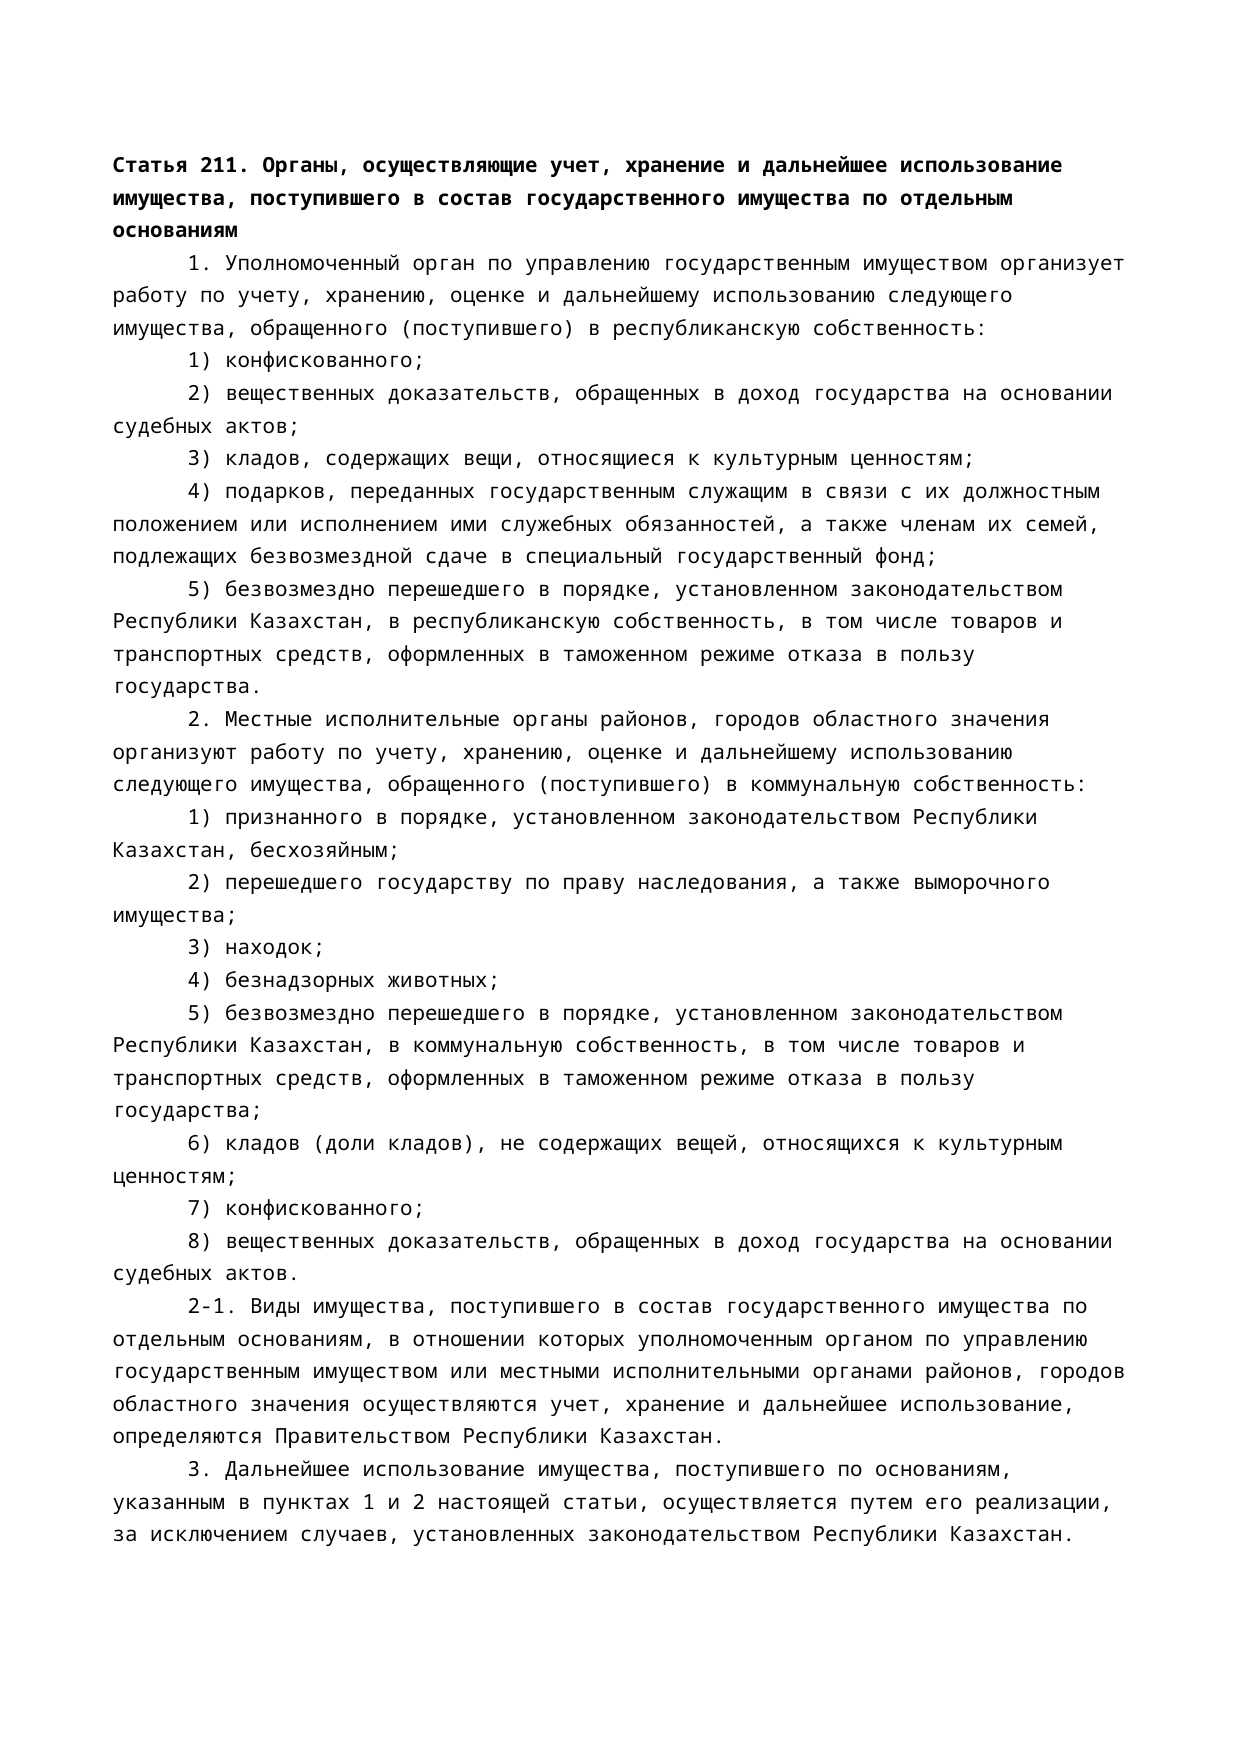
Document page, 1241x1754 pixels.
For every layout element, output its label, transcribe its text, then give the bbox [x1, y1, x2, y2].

text 6) кладов (доли кладов), не содержащих вещей, относящихся к культурным ценностям; [112, 1128, 1128, 1189]
text 5) безвозмездно перешедшего в порядке, установленном законодательством Республики Казахстан, в республиканскую собственность, в том числе товаров и транспортных средств, оформленных в таможенном режиме отказа в пользу государства. [112, 574, 1128, 700]
text 2) вещественных доказательств, обращенных в доход государства на основании судебных актов; [112, 378, 1128, 439]
text 3) кладов, содержащих вещи, относящиеся к культурным ценностям; [112, 443, 1128, 472]
text 5) безвозмездно перешедшего в порядке, установленном законодательством Республики Казахстан, в коммунальную собственность, в том числе товаров и транспортных средств, оформленных в таможенном режиме отказа в пользу государства; [112, 998, 1128, 1124]
text 2) перешедшего государству по праву наследования, а также выморочного имущества; [112, 867, 1128, 928]
text 3) находок; [112, 932, 1128, 961]
text 1. Уполномоченный орган по управлению государственным имуществом организует работу по учету, хранению, оценке и дальнейшему использованию следующего имущества, обращенного (поступившего) в республиканскую собственность: [112, 248, 1128, 341]
text 4) подарков, переданных государственным служащим в связи с их должностным положением или исполнением ими служебных обязанностей, а также членам их семей, подлежащих безвозмездной сдаче в специальный государственный фонд; [112, 476, 1128, 570]
text 1) признанного в порядке, установленном законодательством Республики Казахстан, бесхозяйным; [112, 802, 1128, 863]
text 4) безнадзорных животных; [112, 965, 1128, 993]
text 1) конфискованного; [112, 346, 1128, 374]
text 2-1. Виды имущества, поступившего в состав государственного имущества по отдельным основаниям, в отношении которых уполномоченным органом по управлению государственным имуществом или местными исполнительными органами районов, городов областного значения осуществляются учет, хранение и дальнейшее использование, определяются Правительством Республики Казахстан. [112, 1291, 1128, 1450]
text 7) конфискованного; [112, 1193, 1128, 1222]
text 8) вещественных доказательств, обращенных в доход государства на основании судебных актов. [112, 1226, 1128, 1287]
text Статья 211. Органы, осуществляющие учет, хранение и дальнейшее использование имущества, поступившего в состав государственного имущества по отдельным основаниям [112, 150, 1128, 244]
text 2. Местные исполнительные органы районов, городов областного значения организуют работу по учету, хранению, оценке и дальнейшему использованию следующего имущества, обращенного (поступившего) в коммунальную собственность: [112, 704, 1128, 798]
text 3. Дальнейшее использование имущества, поступившего по основаниям, указанным в пунктах 1 и 2 настоящей статьи, осуществляется путем его реализации, за исключением случаев, установленных законодательством Республики Казахстан. [112, 1454, 1128, 1548]
